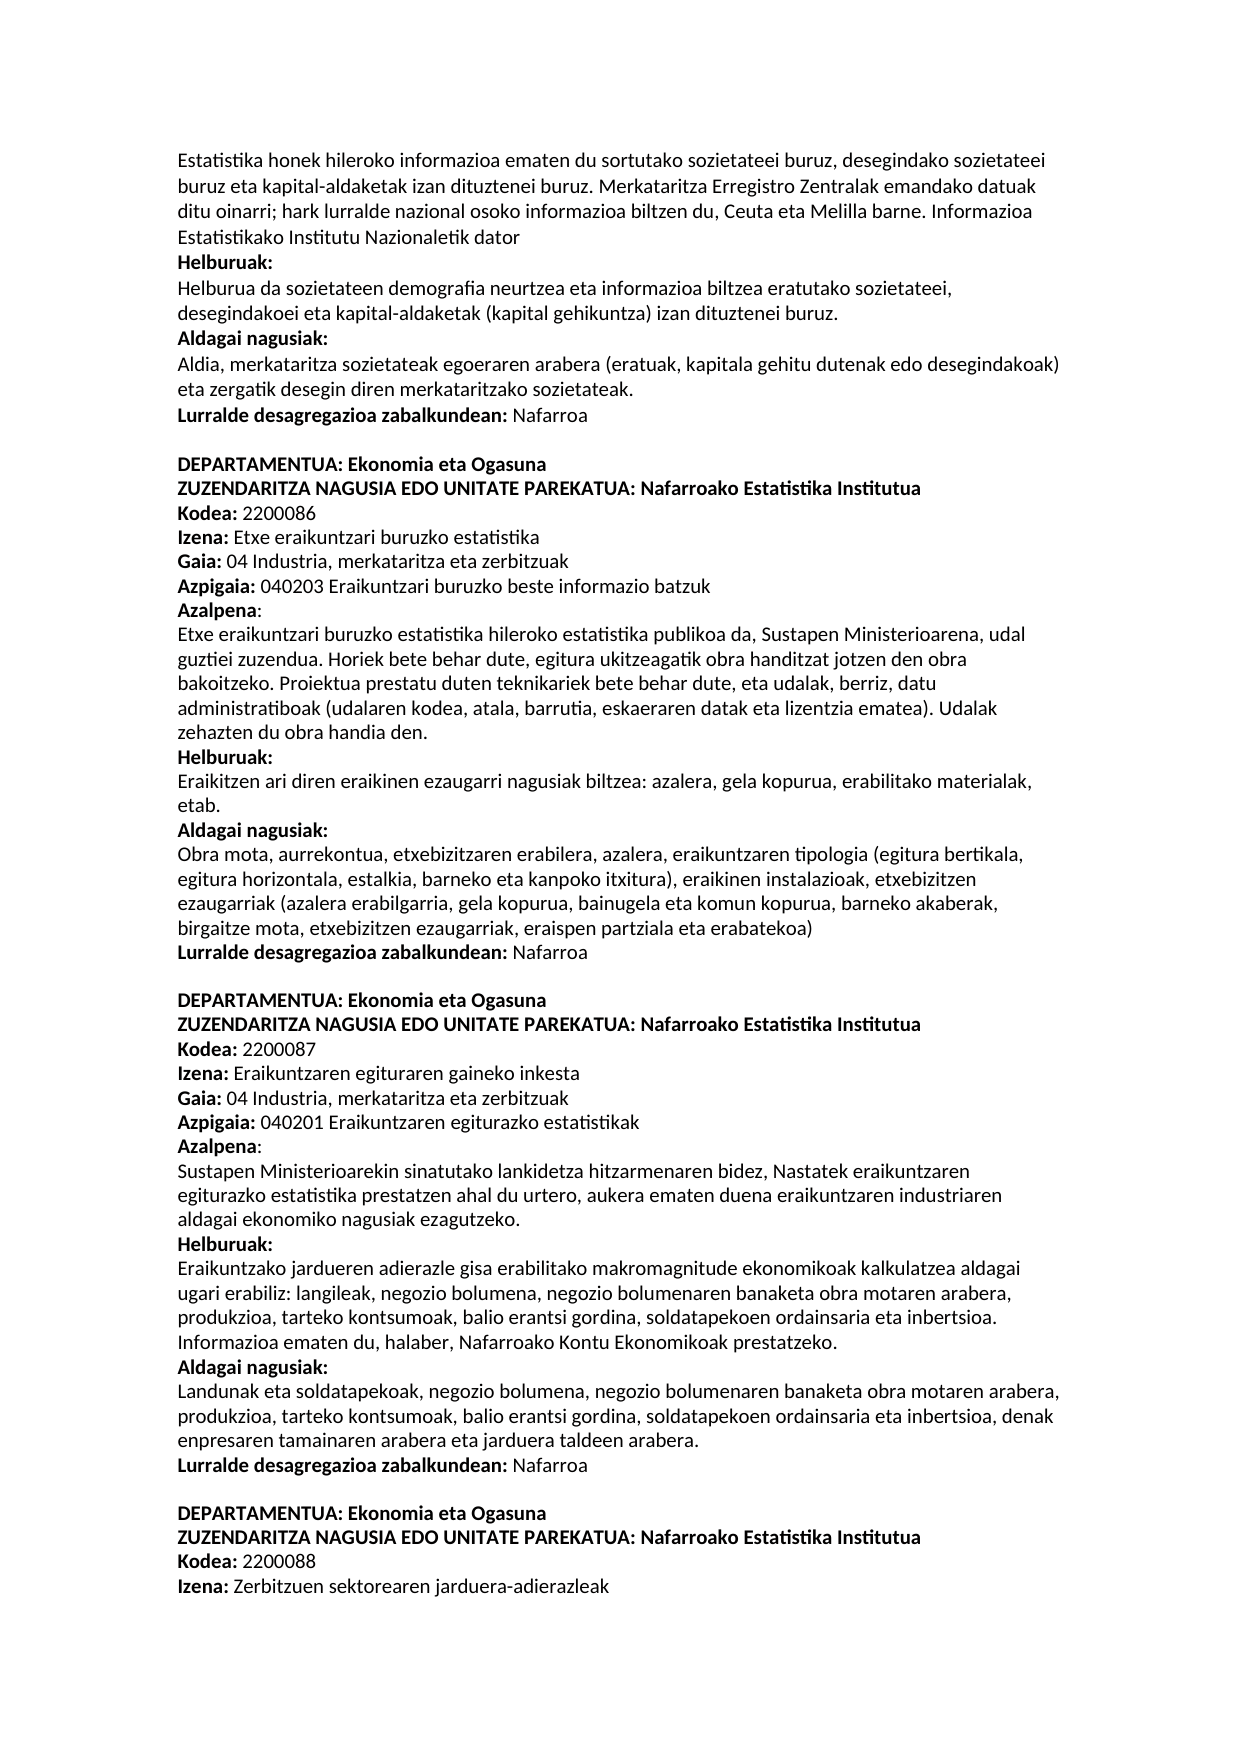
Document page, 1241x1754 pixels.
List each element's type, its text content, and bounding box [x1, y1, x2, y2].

text Sustapen Ministerioarekin sinatutako lankidetza hitzarmenaren bidez, Nastatek eraikuntzaren egiturazko estatistika prestatzen ahal du urtero, aukera ematen duena eraikuntzaren industriaren aldagai ekonomiko nagusiak ezagutzeko. [177, 1159, 1063, 1232]
text ZUZENDARITZA NAGUSIA EDO UNITATE PAREKATUA: Nafarroako Estatistika Institutua [177, 1525, 1063, 1549]
text Azpigaia: 040203 Eraikuntzari buruzko beste informazio batzuk [177, 574, 1063, 598]
text Azpigaia: 040201 Eraikuntzaren egiturazko estatistikak [177, 1110, 1063, 1134]
text Lurralde desagregazioa zabalkundean: Nafarroa [177, 402, 1063, 427]
text Eraikitzen ari diren eraikinen ezaugarri nagusiak biltzea: azalera, gela kopurua, erabilitako materialak, etab. [177, 769, 1063, 818]
text ZUZENDARITZA NAGUSIA EDO UNITATE PAREKATUA: Nafarroako Estatistika Institutua [177, 1012, 1063, 1037]
text Lurralde desagregazioa zabalkundean: Nafarroa [177, 1453, 1063, 1477]
text Eraikuntzako jardueren adierazle gisa erabilitako makromagnitude ekonomikoak kalkulatzea aldagai ugari erabiliz: langileak, negozio bolumena, negozio bolumenaren banaketa obra motaren arabera, produkzioa, tarteko kontsumoak, balio erantsi gordina, soldatapekoen ordainsaria eta inbertsioa. [177, 1256, 1063, 1330]
text Aldagai nagusiak: [177, 1354, 1063, 1379]
text Aldia, merkataritza sozietateak egoeraren arabera (eratuak, kapitala gehitu dutenak edo desegindakoak) eta zergatik desegin diren merkataritzako sozietateak. [177, 351, 1063, 402]
text Aldagai nagusiak: [177, 326, 1063, 351]
text Kodea: 2200086 [177, 501, 1063, 525]
text Helburua da sozietateen demografia neurtzea eta informazioa biltzea eratutako sozietateei, desegindakoei eta kapital-aldaketak (kapital gehikuntza) izan dituztenei buruz. [177, 275, 1063, 326]
text Etxe eraikuntzari buruzko estatistika hileroko estatistika publikoa da, Sustapen Ministerioarena, udal guztiei zuzendua. Horiek bete behar dute, egitura ukitzeagatik obra handitzat jotzen den obra bakoitzeko. Proiektua prestatu duten teknikariek bete behar dute, eta udalak, berriz, datu administratiboak (udalaren kodea, atala, barrutia, eskaeraren datak eta lizentzia ematea). Udalak zehazten du obra handia den. [177, 622, 1063, 745]
text Gaia: 04 Industria, merkataritza eta zerbitzuak [177, 1086, 1063, 1110]
text DEPARTAMENTUA: Ekonomia eta Ogasuna [177, 988, 1063, 1012]
text Azalpena: [177, 598, 1063, 622]
text ZUZENDARITZA NAGUSIA EDO UNITATE PAREKATUA: Nafarroako Estatistika Institutua [177, 476, 1063, 501]
text DEPARTAMENTUA: Ekonomia eta Ogasuna [177, 1501, 1063, 1525]
text Helburuak: [177, 1232, 1063, 1256]
text Informazioa ematen du, halaber, Nafarroako Kontu Ekonomikoak prestatzeko. [177, 1330, 1063, 1354]
text Kodea: 2200087 [177, 1037, 1063, 1061]
text DEPARTAMENTUA: Ekonomia eta Ogasuna [177, 451, 1063, 476]
text Helburuak: [177, 745, 1063, 769]
text Landunak eta soldatapekoak, negozio bolumena, negozio bolumenaren banaketa obra motaren arabera, produkzioa, tarteko kontsumoak, balio erantsi gordina, soldatapekoen ordainsaria eta inbertsioa, denak enpresaren tamainaren arabera eta jarduera taldeen arabera. [177, 1379, 1063, 1453]
text Izena: Eraikuntzaren egituraren gaineko inkesta [177, 1061, 1063, 1086]
text Lurralde desagregazioa zabalkundean: Nafarroa [177, 940, 1063, 964]
text Gaia: 04 Industria, merkataritza eta zerbitzuak [177, 549, 1063, 574]
text Obra mota, aurrekontua, etxebizitzaren erabilera, azalera, eraikuntzaren tipologia (egitura bertikala, egitura horizontala, estalkia, barneko eta kanpoko itxitura), eraikinen instalazioak, etxebizitzen ezaugarriak (azalera erabilgarria, gela kopurua, bainugela eta komun kopurua, barneko akaberak, birgaitze mota, etxebizitzen ezaugarriak, eraispen partziala eta erabatekoa) [177, 842, 1063, 940]
text Izena: Zerbitzuen sektorearen jarduera-adierazleak [177, 1574, 1063, 1598]
text Azalpena: [177, 1134, 1063, 1159]
text Estatistika honek hileroko informazioa ematen du sortutako sozietateei buruz, desegindako sozietateei buruz eta kapital-aldaketak izan dituztenei buruz. Merkataritza Erregistro Zentralak emandako datuak ditu oinarri; hark lurralde nazional osoko informazioa biltzen du, Ceuta eta Melilla barne. Informazioa Estatistikako Institutu Nazionaletik dator [177, 148, 1063, 249]
text Kodea: 2200088 [177, 1549, 1063, 1574]
text Aldagai nagusiak: [177, 818, 1063, 842]
text Helburuak: [177, 249, 1063, 275]
text Izena: Etxe eraikuntzari buruzko estatistika [177, 525, 1063, 549]
